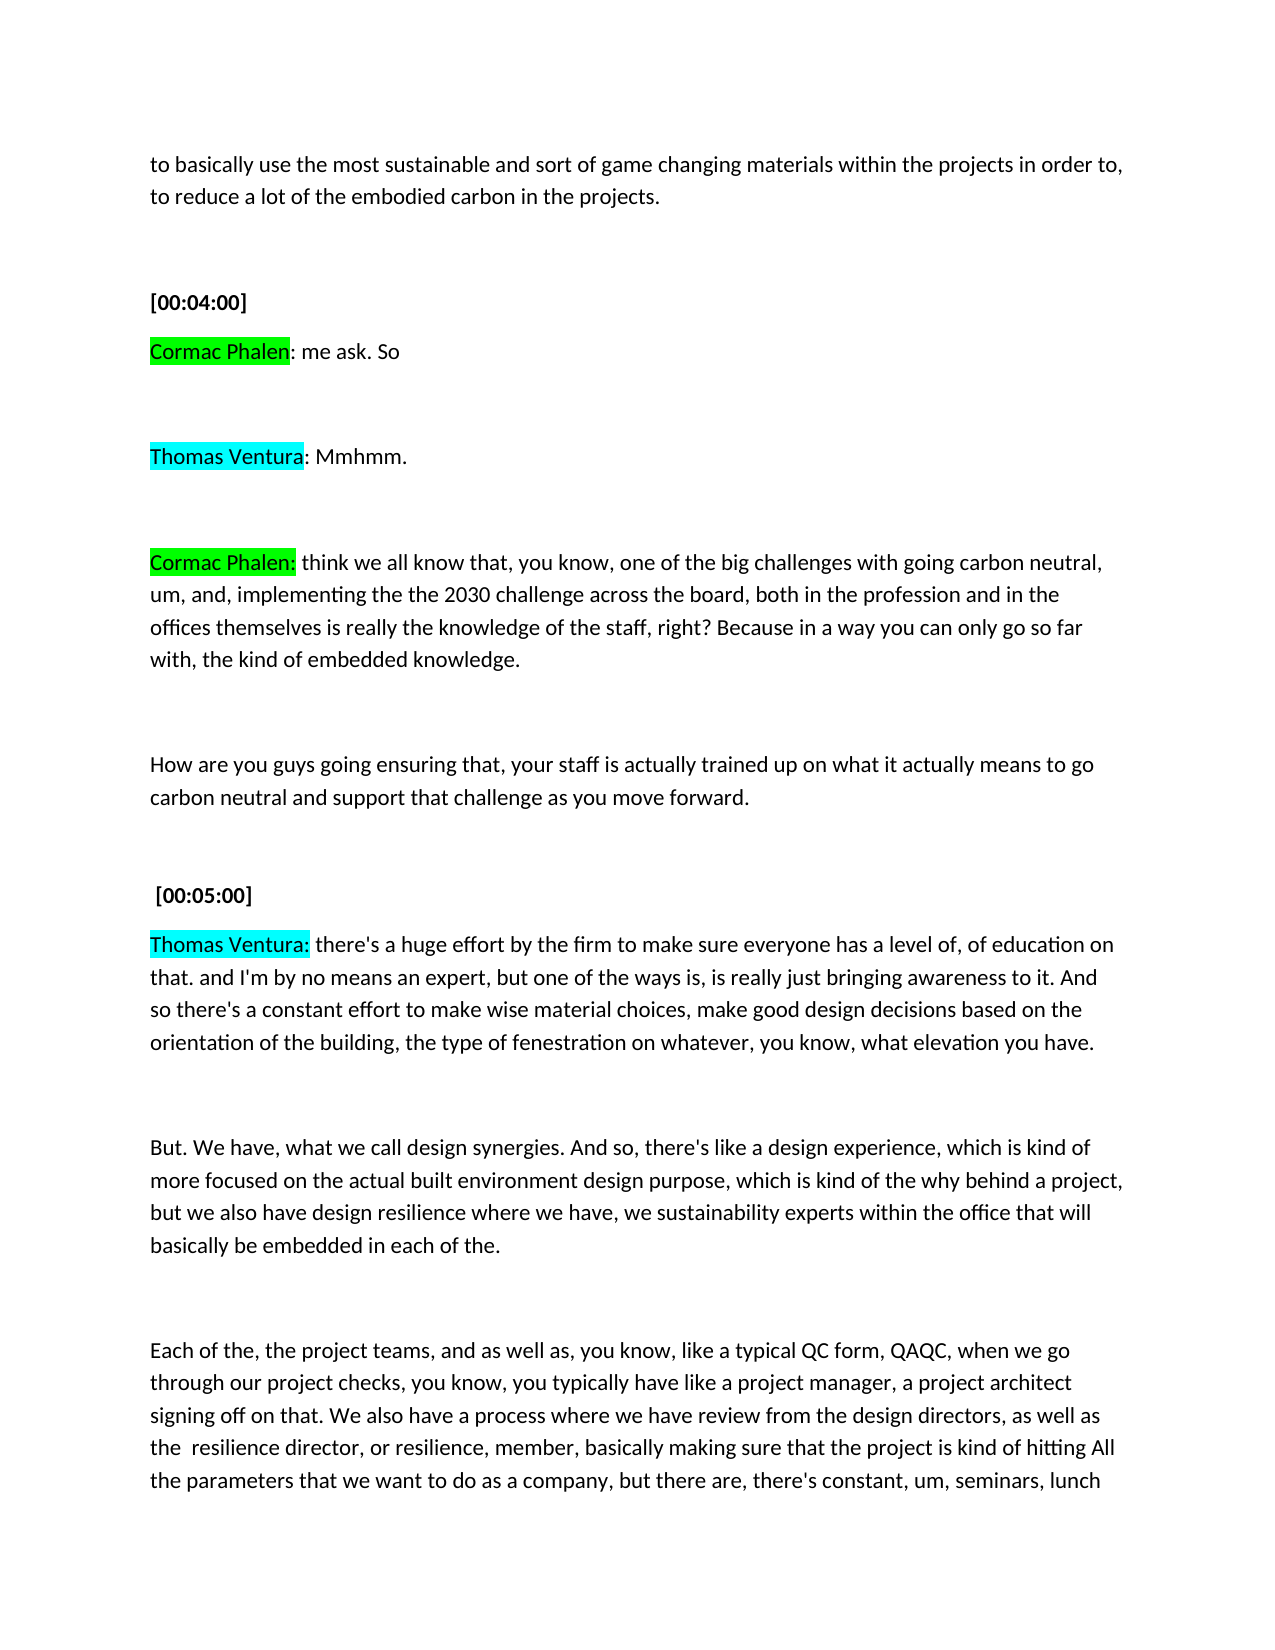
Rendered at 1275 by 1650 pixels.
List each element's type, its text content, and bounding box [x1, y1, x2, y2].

text Thomas Ventura: there's a huge effort by the firm to make sure everyone has a level of, of education on that. and I'm by no means an expert, but one of the ways is, is really just bringing awareness to it. And so there's a constant effort to make wise material choices, make good design decisions based on the orientation of the building, the type of fenestration on whatever, you know, what elevation you have. [150, 930, 1125, 1056]
text Cormac Phalen: think we all know that, you know, one of the big challenges with going carbon neutral, um, and, implementing the the 2030 challenge across the board, both in the profession and in the offices themselves is really the knowledge of the staff, right? Because in a way you can only go so far with, the kind of embedded knowledge. [150, 548, 1125, 673]
text [00:05:00] [150, 881, 1125, 909]
text [00:04:00] [150, 288, 1125, 316]
text But. We have, what we call design synergies. And so, there's like a design experience, which is kind of more focused on the actual built environment design purpose, which is kind of the why behind a project, but we also have design resilience where we have, we sustainability experts within the office that will basically be embedded in each of the. [150, 1133, 1125, 1259]
text How are you guys going ensuring that, your staff is actually trained up on what it actually means to go carbon neutral and support that challenge as you move forward. [150, 750, 1125, 811]
text Thomas Ventura: Mmhmm. [304, 442, 1125, 470]
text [150, 150, 1125, 211]
text Cormac Phalen: me ask. So [290, 337, 1125, 365]
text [150, 1336, 1125, 1494]
